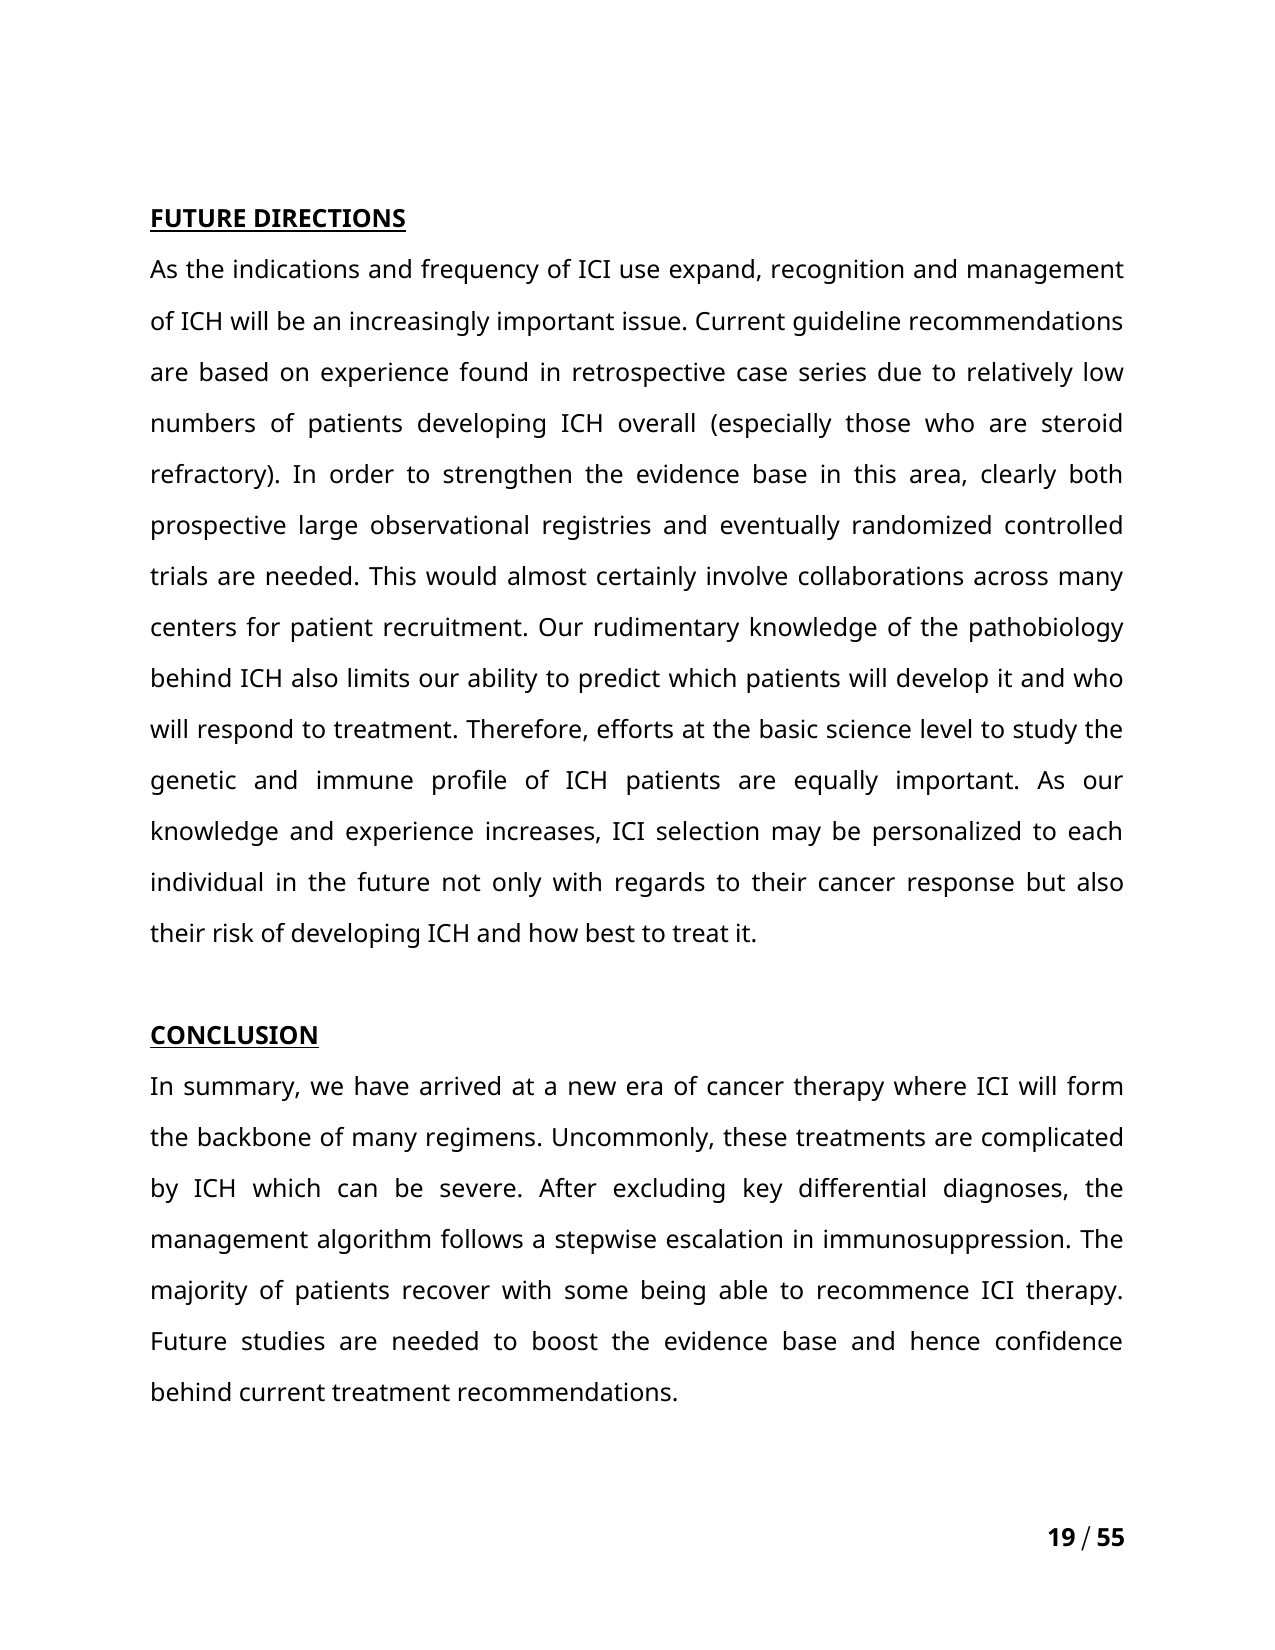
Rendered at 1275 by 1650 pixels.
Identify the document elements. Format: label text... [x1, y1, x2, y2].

text Future directions [150, 201, 1125, 235]
text As the indications and frequency of ICI use expand, recognition and management of ICH will be an increasingly important issue. Current guideline recommendations are based on experience found in retrospective case series due to relatively low numbers of patients developing ICH overall (especially those who are steroid refractory). In order to strengthen the evidence base in this area, clearly both prospective large observational registries and eventually randomized controlled trials are needed. This would almost certainly involve collaborations across many centers for patient recruitment. Our rudimentary knowledge of the pathobiology behind ICH also limits our ability to predict which patients will develop it and who will respond to treatment. Therefore, efforts at the basic science level to study the genetic and immune profile of ICH patients are equally important. As our knowledge and experience increases, ICI selection may be personalized to each individual in the future not only with regards to their cancer response but also their risk of developing ICH and how best to treat it. [150, 252, 1125, 950]
text CONCLUSION [150, 1018, 1125, 1052]
text In summary, we have arrived at a new era of cancer therapy where ICI will form the backbone of many regimens. Uncommonly, these treatments are complicated by ICH which can be severe. After excluding key differential diagnoses, the management algorithm follows a stepwise escalation in immunosuppression. The majority of patients recover with some being able to recommence ICI therapy. Future studies are needed to boost the evidence base and hence confidence behind current treatment recommendations. [150, 1069, 1125, 1409]
